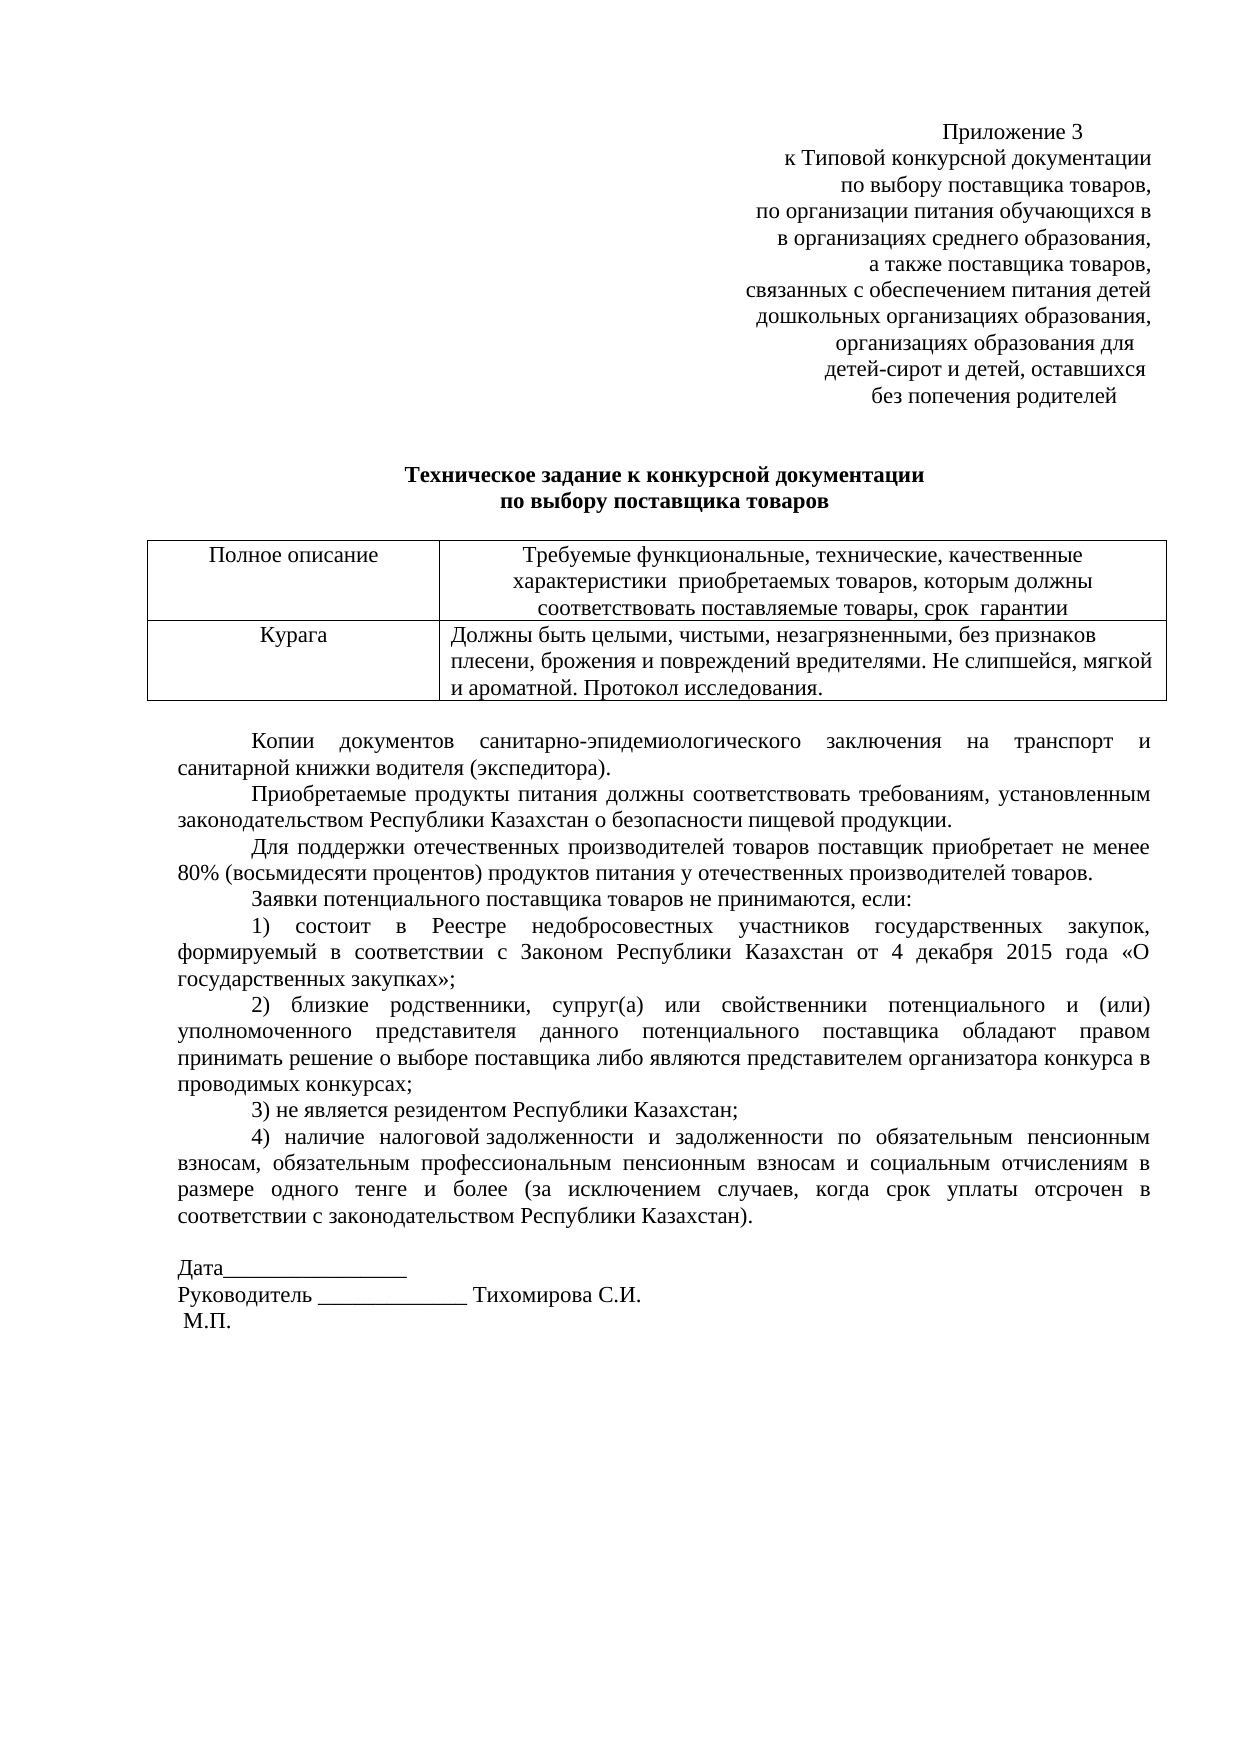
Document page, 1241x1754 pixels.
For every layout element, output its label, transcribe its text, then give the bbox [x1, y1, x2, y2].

text Заявки потенциального поставщика товаров не принимаются, если: [177, 886, 1152, 912]
table_cell Должны быть целыми, чистыми, незагрязненными, без признаков плесени, брожения и повреждений вредителями. Не слипшейся, мягкой и ароматной. Протокол исследования. [440, 621, 1166, 700]
text связанных с обеспечением питания детей [177, 276, 1152, 303]
text Приобретаемые продукты питания должны соответствовать требованиям, установленным законодательством Республики Казахстан о безопасности пищевой продукции. [177, 780, 1152, 833]
table_header Требуемые функциональные, технические, качественные характеристики приобретаемых товаров, которым должны соответствовать поставляемые товары, срок гарантии [440, 541, 1166, 620]
text 1) состоит в Реестре недобросовестных участников государственных закупок, формируемый в соответствии с Законом Республики Казахстан от 4 декабря 2015 года «О государственных закупках»; [177, 912, 1152, 991]
text 4) наличие налоговой задолженности и задолженности по обязательным пенсионным взносам, обязательным профессиональным пенсионным взносам и социальным отчислениям в размере одного тенге и более (за исключением случаев, когда срок уплаты отсрочен в соответствии с законодательством Республики Казахстан). [177, 1123, 1152, 1228]
text Копии документов санитарно-эпидемиологического заключения на транспорт и санитарной книжки водителя (экспедитора). [177, 727, 1152, 780]
text Дата________________ [177, 1254, 1152, 1281]
text Приложение 3 к Типовой конкурсной документации по выбору поставщика товаров, [177, 118, 1152, 197]
text М.П. [177, 1307, 1152, 1333]
table_cell Курага [148, 621, 439, 700]
text Для поддержки отечественных производителей товаров поставщик приобретает не менее 80% (восьмидесяти процентов) продуктов питания у отечественных производителей товаров. [177, 833, 1152, 886]
text дошкольных организациях образования, организациях образования для детей-сирот и детей, оставшихся без попечения родителей [177, 303, 1152, 408]
text а также поставщика товаров, [177, 250, 1152, 276]
text 3) не является резидентом Республики Казахстан; [177, 1096, 1152, 1123]
text по организации питания обучающихся в [177, 197, 1152, 223]
text по выбору поставщика товаров [177, 487, 1152, 513]
text в организациях среднего образования, [177, 223, 1152, 250]
table_header Полное описание [148, 541, 439, 620]
text 2) близкие родственники, супруг(а) или свойственники потенциального и (или) уполномоченного представителя данного потенциального поставщика обладают правом принимать решение о выборе поставщика либо являются представителем организатора конкурса в проводимых конкурсах; [177, 991, 1152, 1096]
text Техническое задание к конкурсной документации [177, 461, 1152, 487]
text Руководитель _____________ Тихомирова С.И. [177, 1281, 1152, 1307]
